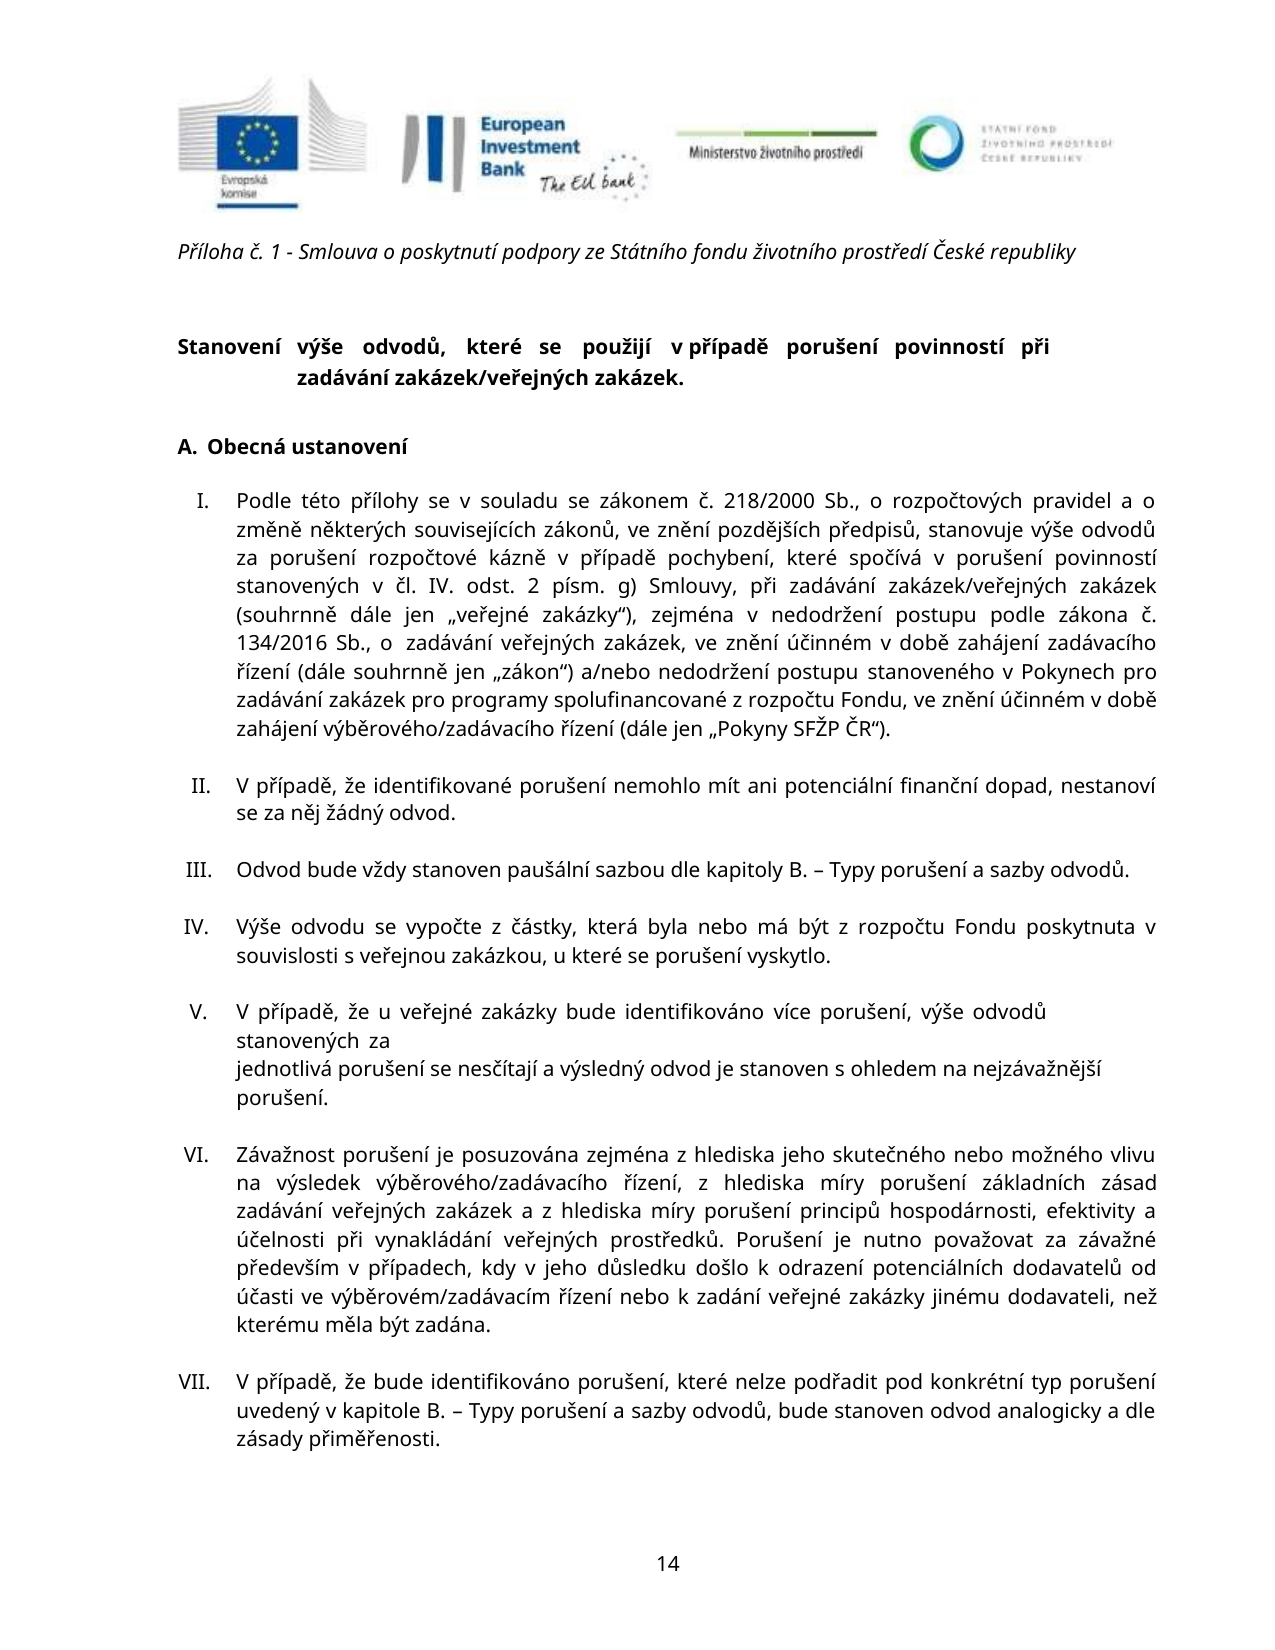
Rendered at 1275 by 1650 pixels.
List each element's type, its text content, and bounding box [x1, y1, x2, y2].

text Příloha č. 1 - Smlouva o poskytnutí podpory ze Státního fondu životního prostředí České republiky [177, 237, 1171, 265]
list Odvod bude vždy stanoven paušální sazbou dle kapitoly B. – Typy porušení a sazby odvodů. [186, 855, 1171, 884]
list V případě, že bude identifikováno porušení, které nelze podřadit pod konkrétní typ porušení uvedený v kapitole B. – Typy porušení a sazby odvodů, bude stanoven odvod analogicky a dle zásady přiměřenosti. [178, 1367, 1157, 1453]
list V případě, že u veřejné zakázky bude identifikováno více porušení, výše odvodů stanovených za [189, 997, 1171, 1054]
list Výše odvodu se vypočte z částky, která byla nebo má být z rozpočtu Fondu poskytnuta v souvislosti s veřejnou zakázkou, u které se porušení vyskytlo. [184, 912, 1157, 969]
list Obecná ustanovení [177, 432, 1171, 461]
list Podle této přílohy se v souladu se zákonem č. 218/2000 Sb., o rozpočtových pravidel a o změně některých souvisejících zákonů, ve znění pozdějších předpisů, stanovuje výše odvodů za porušení rozpočtové kázně v případě pochybení, které spočívá v porušení povinností stanovených v čl. IV. odst. 2 písm. g) Smlouvy, při zadávání zakázek/veřejných zakázek (souhrnně dále jen „veřejné zakázky“), zejména v nedodržení postupu podle zákona č. 134/2016 Sb., o zadávání veřejných zakázek, ve znění účinném v době zahájení zadávacího řízení (dále souhrnně jen „zákon“) a/nebo nedodržení postupu stanoveného v Pokynech pro zadávání zakázek pro programy spolufinancované z rozpočtu Fondu, ve znění účinném v době zahájení výběrového/zadávacího řízení (dále jen „Pokyny SFŽP ČR“). [197, 486, 1157, 742]
picture [177, 73, 1115, 213]
list Závažnost porušení je posuzována zejména z hlediska jeho skutečného nebo možného vlivu na výsledek výběrového/zadávacího řízení, z hlediska míry porušení základních zásad zadávání veřejných zakázek a z hlediska míry porušení principů hospodárnosti, efektivity a účelnosti při vynakládání veřejných prostředků. Porušení je nutno považovat za závažné především v případech, kdy v jeho důsledku došlo k odrazení potenciálních dodavatelů od účasti ve výběrovém/zadávacím řízení nebo k zadání veřejné zakázky jinému dodavateli, než kterému měla být zadána. [184, 1140, 1157, 1339]
subtitle Stanovení výše odvodů, které se použijí v případě porušení povinností při zadávání zakázek/veřejných zakázek. [177, 332, 1157, 391]
list V případě, že identifikované porušení nemohlo mít ani potenciální finanční dopad, nestanoví se za něj žádný odvod. [191, 771, 1157, 827]
text jednotlivá porušení se nesčítají a výsledný odvod je stanoven s ohledem na nejzávažnější porušení. [236, 1054, 1171, 1111]
